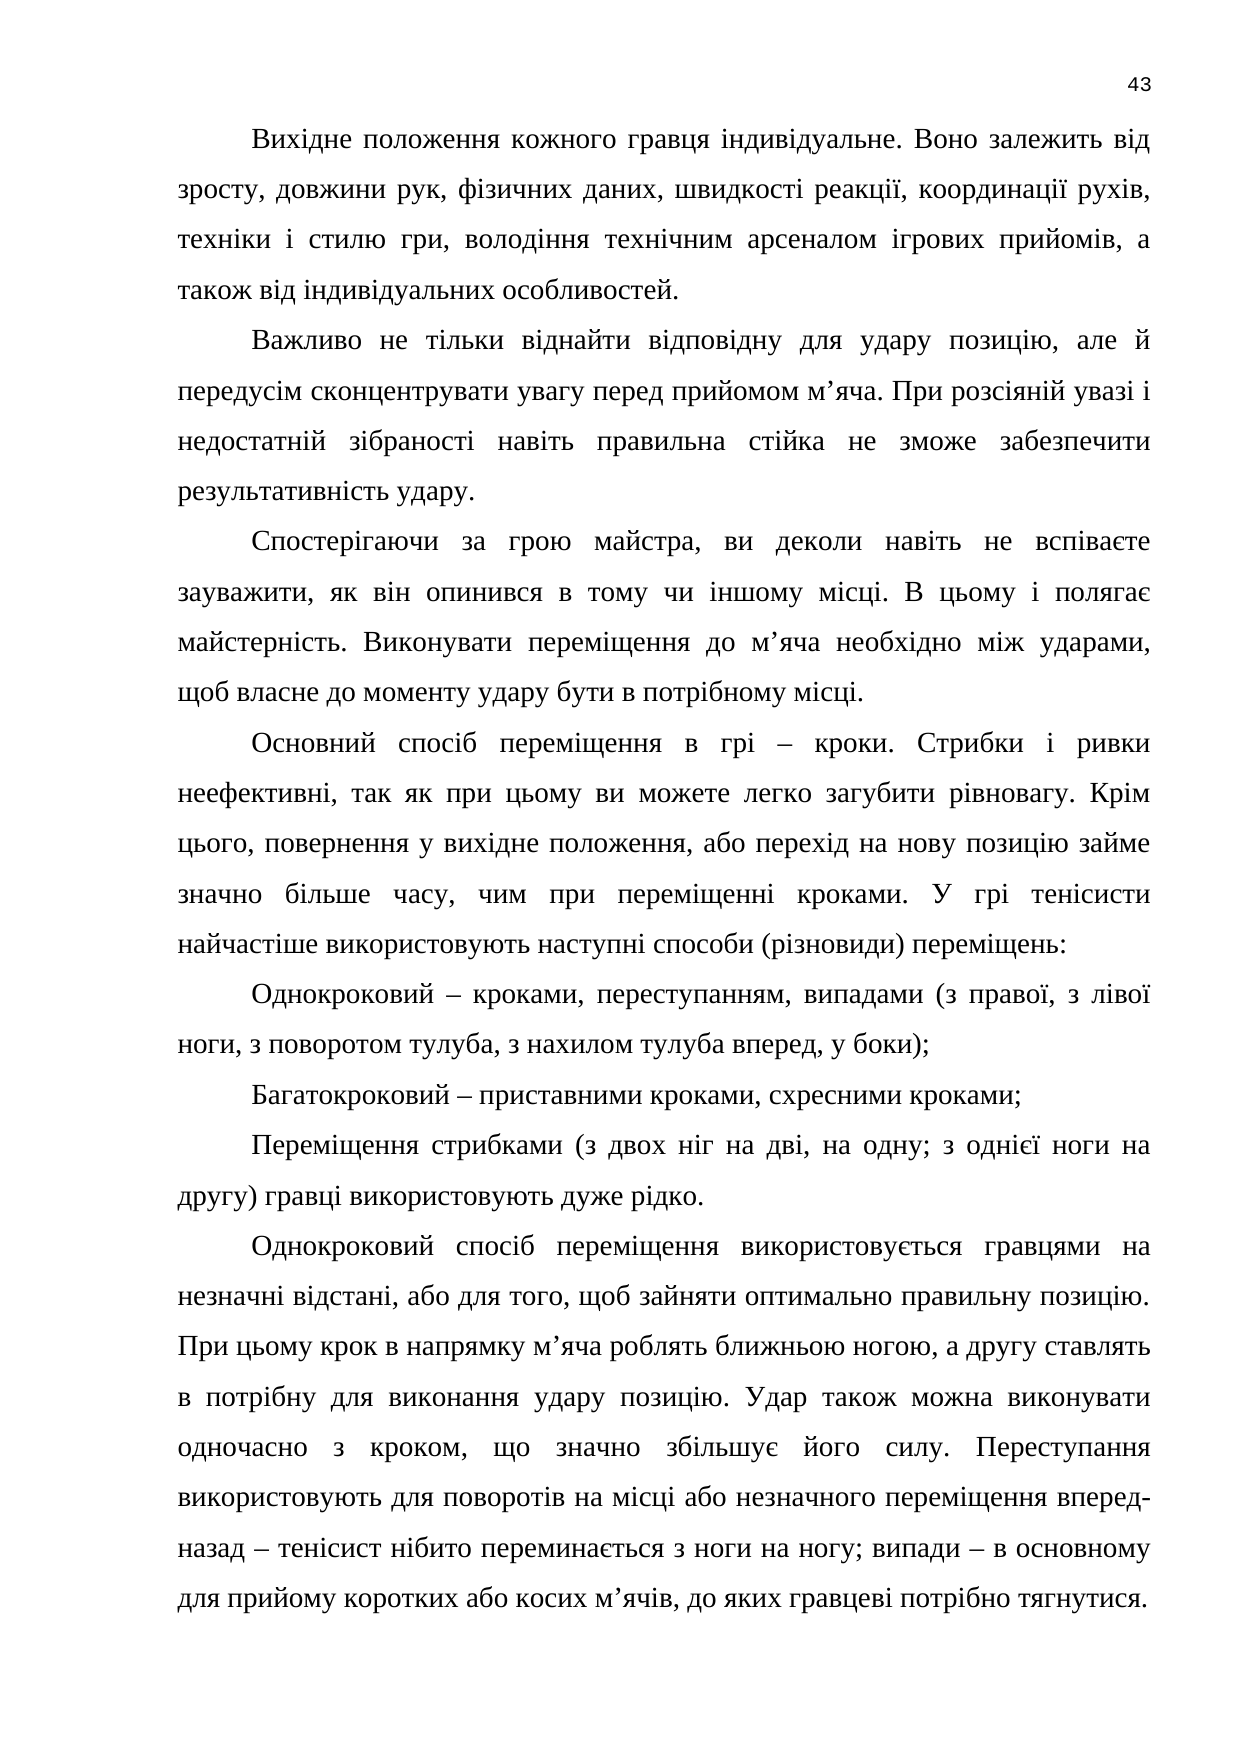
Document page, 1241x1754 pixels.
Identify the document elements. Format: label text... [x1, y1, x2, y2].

text Важливо не тільки віднайти відповідну для удару позицію, але й передусім сконцентрувати увагу перед прийомом м’яча. При розсіяній увазі і недостатній зібраності навіть правильна стійка не зможе забезпечити результативність удару. [177, 322, 1152, 507]
text Багатокроковий – приставними кроками, схресними кроками; [177, 1077, 1152, 1111]
text Переміщення стрибками (з двох ніг на дві, на одну; з однієї ноги на другу) гравці використовують дуже рідко. [177, 1127, 1152, 1211]
text Однокроковий – кроками, переступанням, випадами (з правої, з лівої ноги, з поворотом тулуба, з нахилом тулуба вперед, у боки); [177, 976, 1152, 1060]
text Однокроковий спосіб переміщення використовується гравцями на незначні відстані, або для того, щоб зайняти оптимально правильну позицію. При цьому крок в напрямку м’яча роблять ближньою ногою, а другу ставлять в потрібну для виконання удару позицію. Удар також можна виконувати одночасно з кроком, що значно збільшує його силу. Переступання використовують для поворотів на місці або незначного переміщення вперед-назад – тенісист нібито переминається з ноги на ногу; випади – в основному для прийому коротких або косих м’ячів, до яких гравцеві потрібно тягнутися. [177, 1228, 1152, 1614]
text Основний спосіб переміщення в грі – кроки. Стрибки і ривки неефективні, так як при цьому ви можете легко загубити рівновагу. Крім цього, повернення у вихідне положення, або перехід на нову позицію займе значно більше часу, чим при переміщенні кроками. У грі тенісисти найчастіше використовують наступні способи (різновиди) переміщень: [177, 725, 1152, 959]
text Спостерігаючи за грою майстра, ви деколи навіть не вспіваєте зауважити, як він опинився в тому чи іншому місці. В цьому і полягає майстерність. Виконувати переміщення до м’яча необхідно між ударами, щоб власне до моменту удару бути в потрібному місці. [177, 523, 1152, 708]
text Вихідне положення кожного гравця індивідуальне. Воно залежить від зросту, довжини рук, фізичних даних, швидкості реакції, координації рухів, техніки і стилю гри, володіння технічним арсеналом ігрових прийомів, а також від індивідуальних особливостей. [177, 121, 1152, 306]
